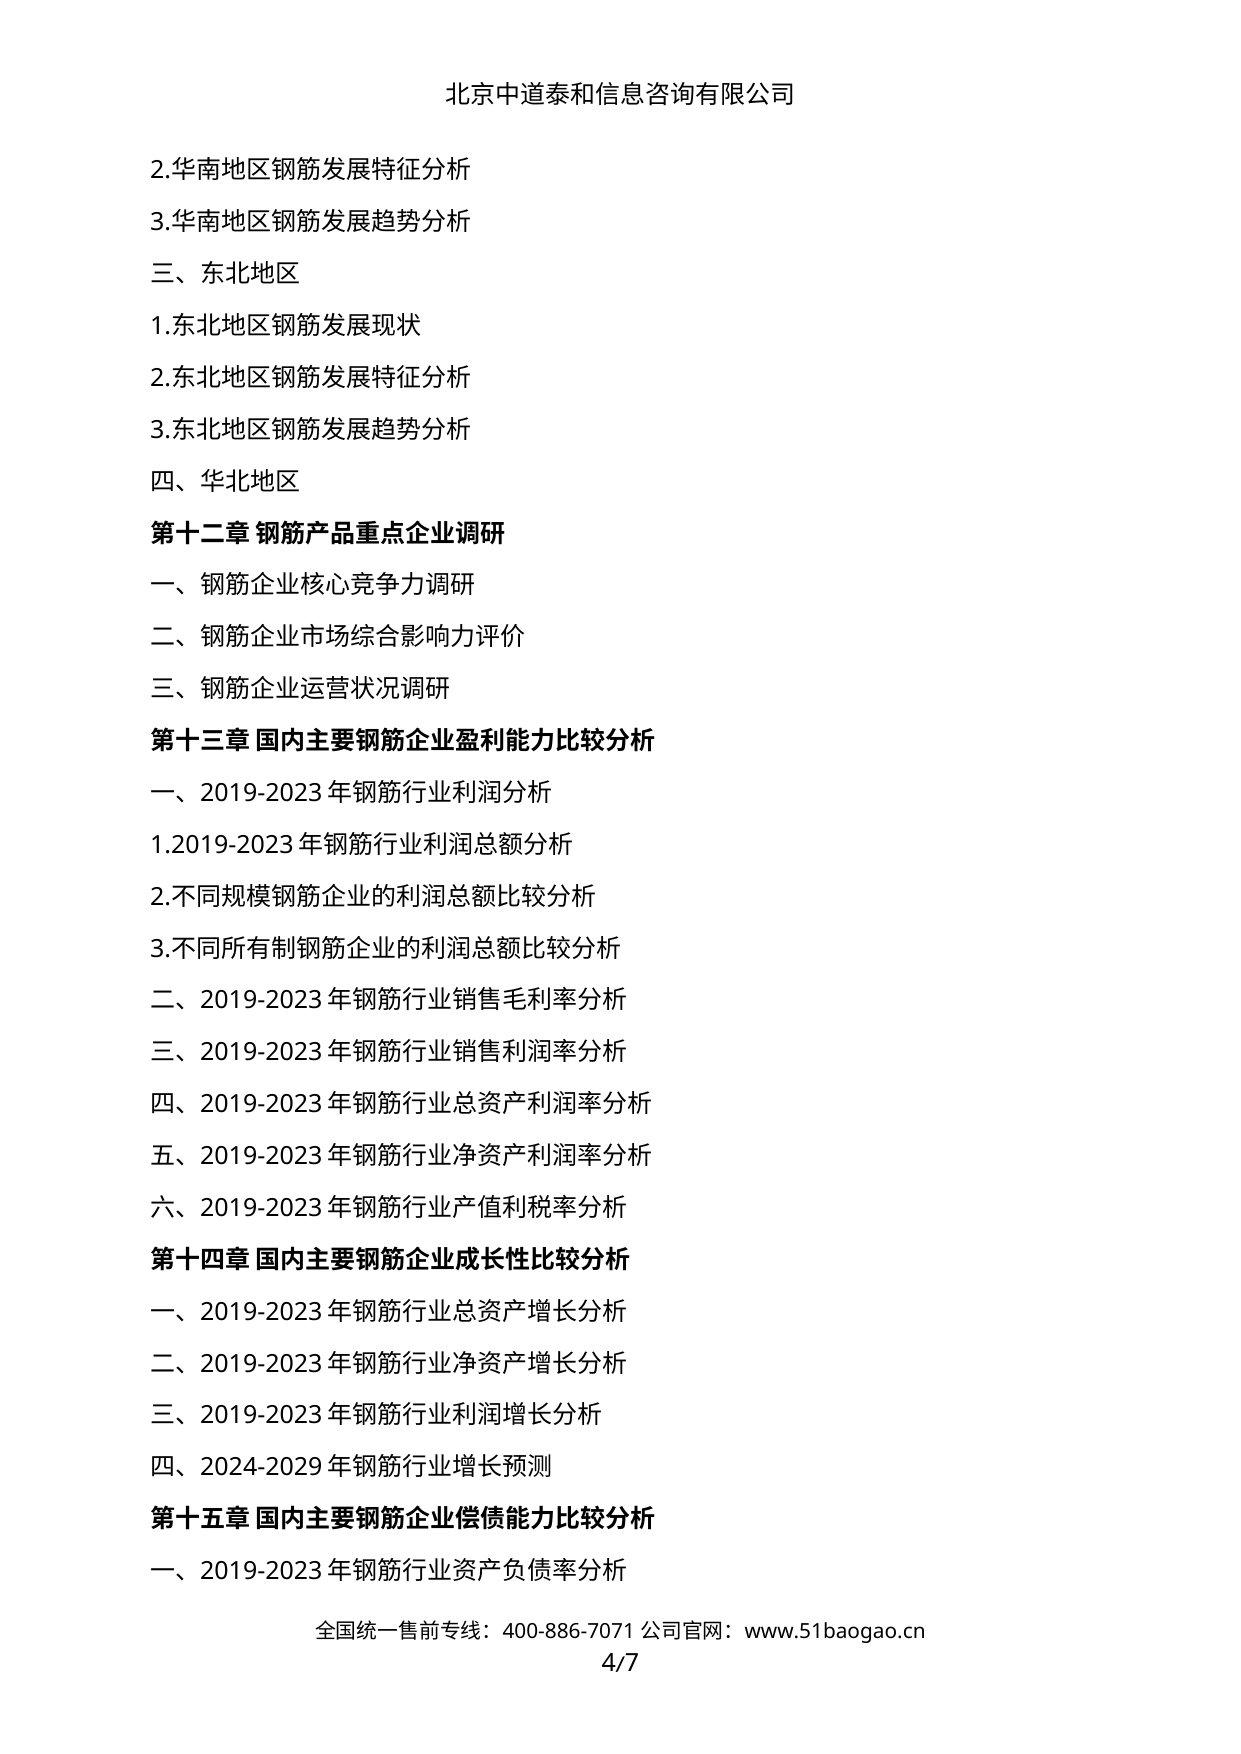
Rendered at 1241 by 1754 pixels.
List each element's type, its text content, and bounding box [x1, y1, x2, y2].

text 三、钢筋企业运营状况调研 [150, 669, 1090, 705]
text 2.华南地区钢筋发展特征分析 [150, 150, 1090, 186]
text 三、东北地区 [150, 254, 1090, 290]
text 2.不同规模钢筋企业的利润总额比较分析 [150, 876, 1090, 912]
text 五、2019-2023年钢筋行业净资产利润率分析 [150, 1136, 1090, 1172]
text 第十二章 钢筋产品重点企业调研 [150, 513, 1090, 549]
text 1.2019-2023年钢筋行业利润总额分析 [150, 824, 1090, 861]
text 一、2019-2023年钢筋行业利润分析 [150, 772, 1090, 809]
text 三、2019-2023年钢筋行业利润增长分析 [150, 1395, 1090, 1431]
text 第十三章 国内主要钢筋企业盈利能力比较分析 [150, 721, 1090, 757]
text 3.东北地区钢筋发展趋势分析 [150, 409, 1090, 446]
text 四、2024-2029年钢筋行业增长预测 [150, 1447, 1090, 1483]
text 1.东北地区钢筋发展现状 [150, 306, 1090, 342]
text 二、钢筋企业市场综合影响力评价 [150, 617, 1090, 653]
text 第十四章 国内主要钢筋企业成长性比较分析 [150, 1239, 1090, 1276]
text 3.不同所有制钢筋企业的利润总额比较分析 [150, 928, 1090, 964]
text 3.华南地区钢筋发展趋势分析 [150, 202, 1090, 238]
text 四、华北地区 [150, 461, 1090, 497]
text 三、2019-2023年钢筋行业销售利润率分析 [150, 1032, 1090, 1068]
text 二、2019-2023年钢筋行业净资产增长分析 [150, 1343, 1090, 1379]
text 一、2019-2023年钢筋行业资产负债率分析 [150, 1551, 1090, 1587]
text 2.东北地区钢筋发展特征分析 [150, 357, 1090, 394]
text 六、2019-2023年钢筋行业产值利税率分析 [150, 1187, 1090, 1224]
text 二、2019-2023年钢筋行业销售毛利率分析 [150, 980, 1090, 1016]
text 第十五章 国内主要钢筋企业偿债能力比较分析 [150, 1499, 1090, 1535]
text 一、2019-2023年钢筋行业总资产增长分析 [150, 1291, 1090, 1327]
text 四、2019-2023年钢筋行业总资产利润率分析 [150, 1084, 1090, 1120]
text 一、钢筋企业核心竞争力调研 [150, 565, 1090, 601]
